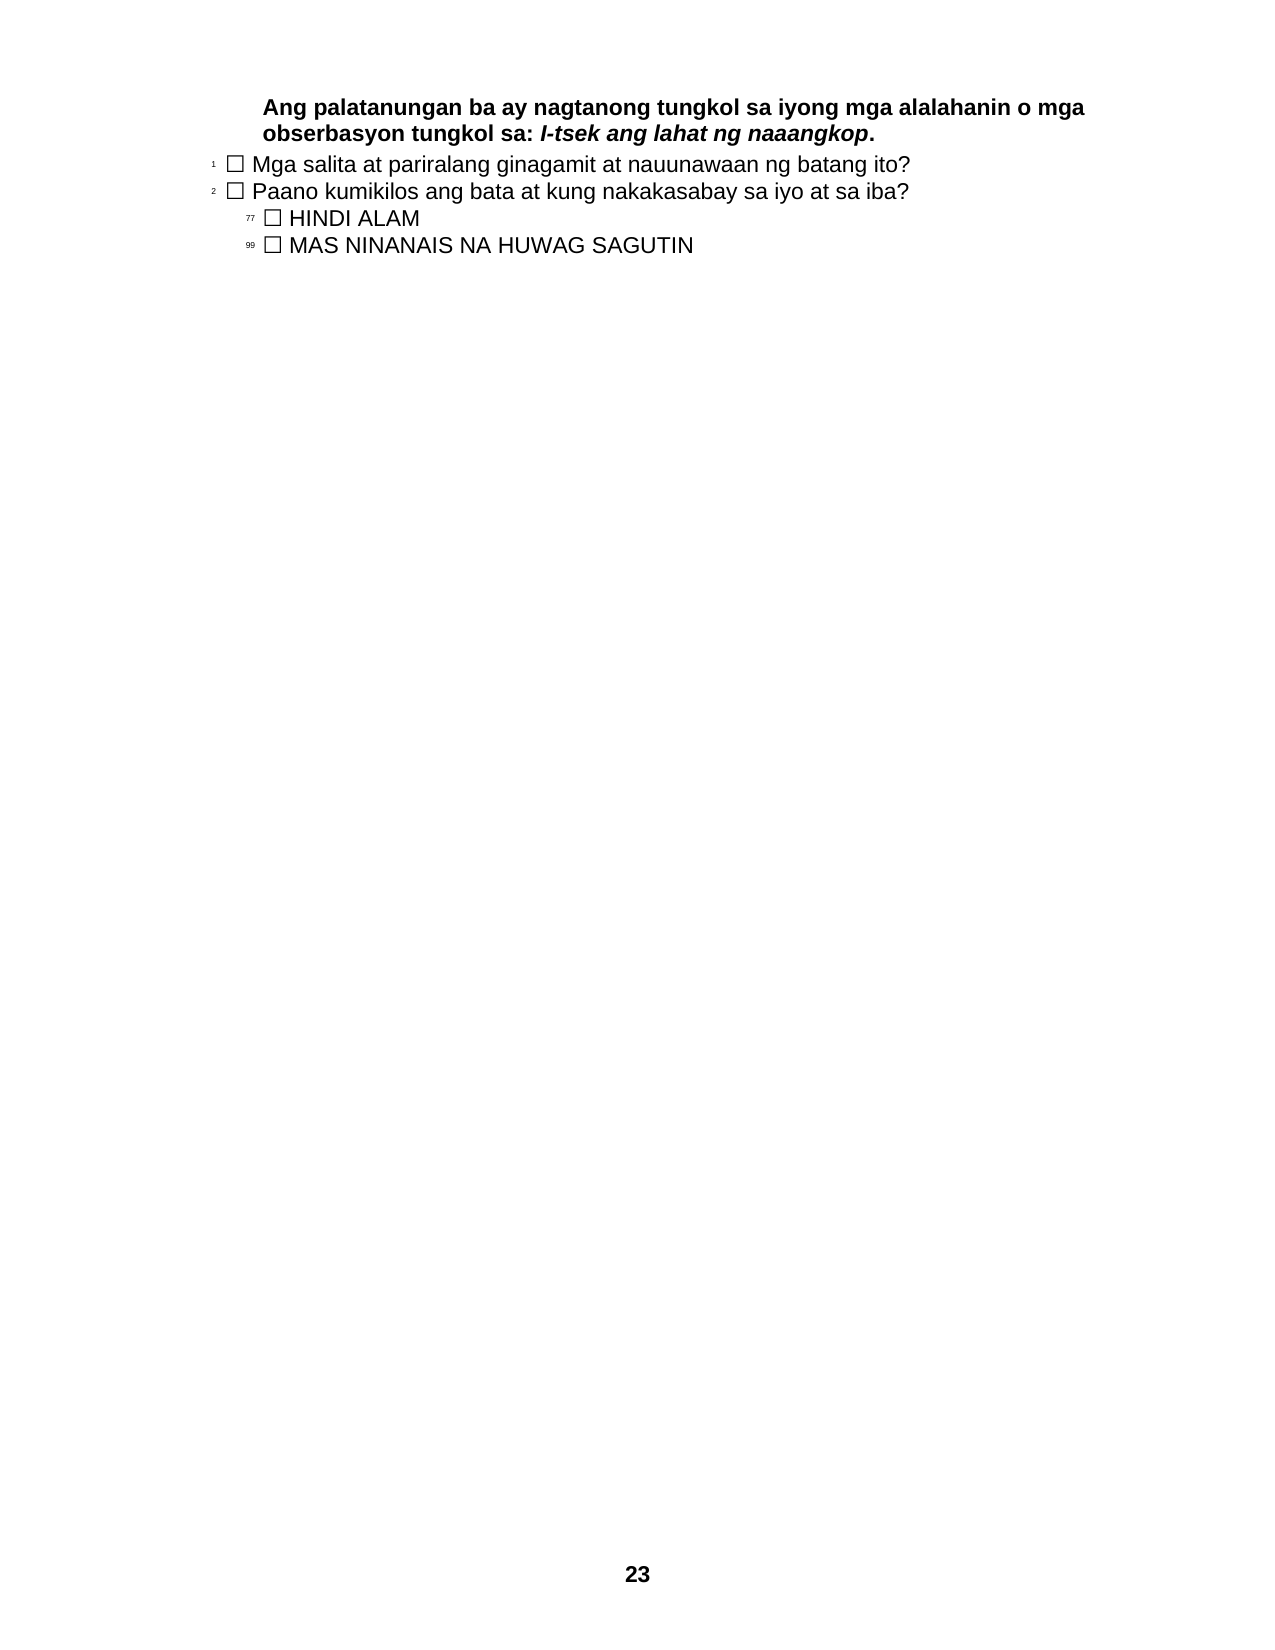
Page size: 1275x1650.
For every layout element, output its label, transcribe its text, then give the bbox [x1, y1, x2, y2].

list ☐ MAS NINANAIS NA HUWAG SAGUTIN [255, 234, 1162, 259]
list ☐ HINDI ALAM [255, 207, 1162, 232]
list ☐ Mga salita at pariralang ginagamit at nauunawaan ng batang ito? [150, 153, 1162, 178]
text Ang palatanungan ba ay nagtanong tungkol sa iyong mga alalahanin o mga obserbasyon tungkol sa: I-tsek ang lahat ng naaangkop. [262, 94, 1162, 146]
list ☐ Paano kumikilos ang bata at kung nakakasabay sa iyo at sa iba? [150, 180, 1162, 205]
